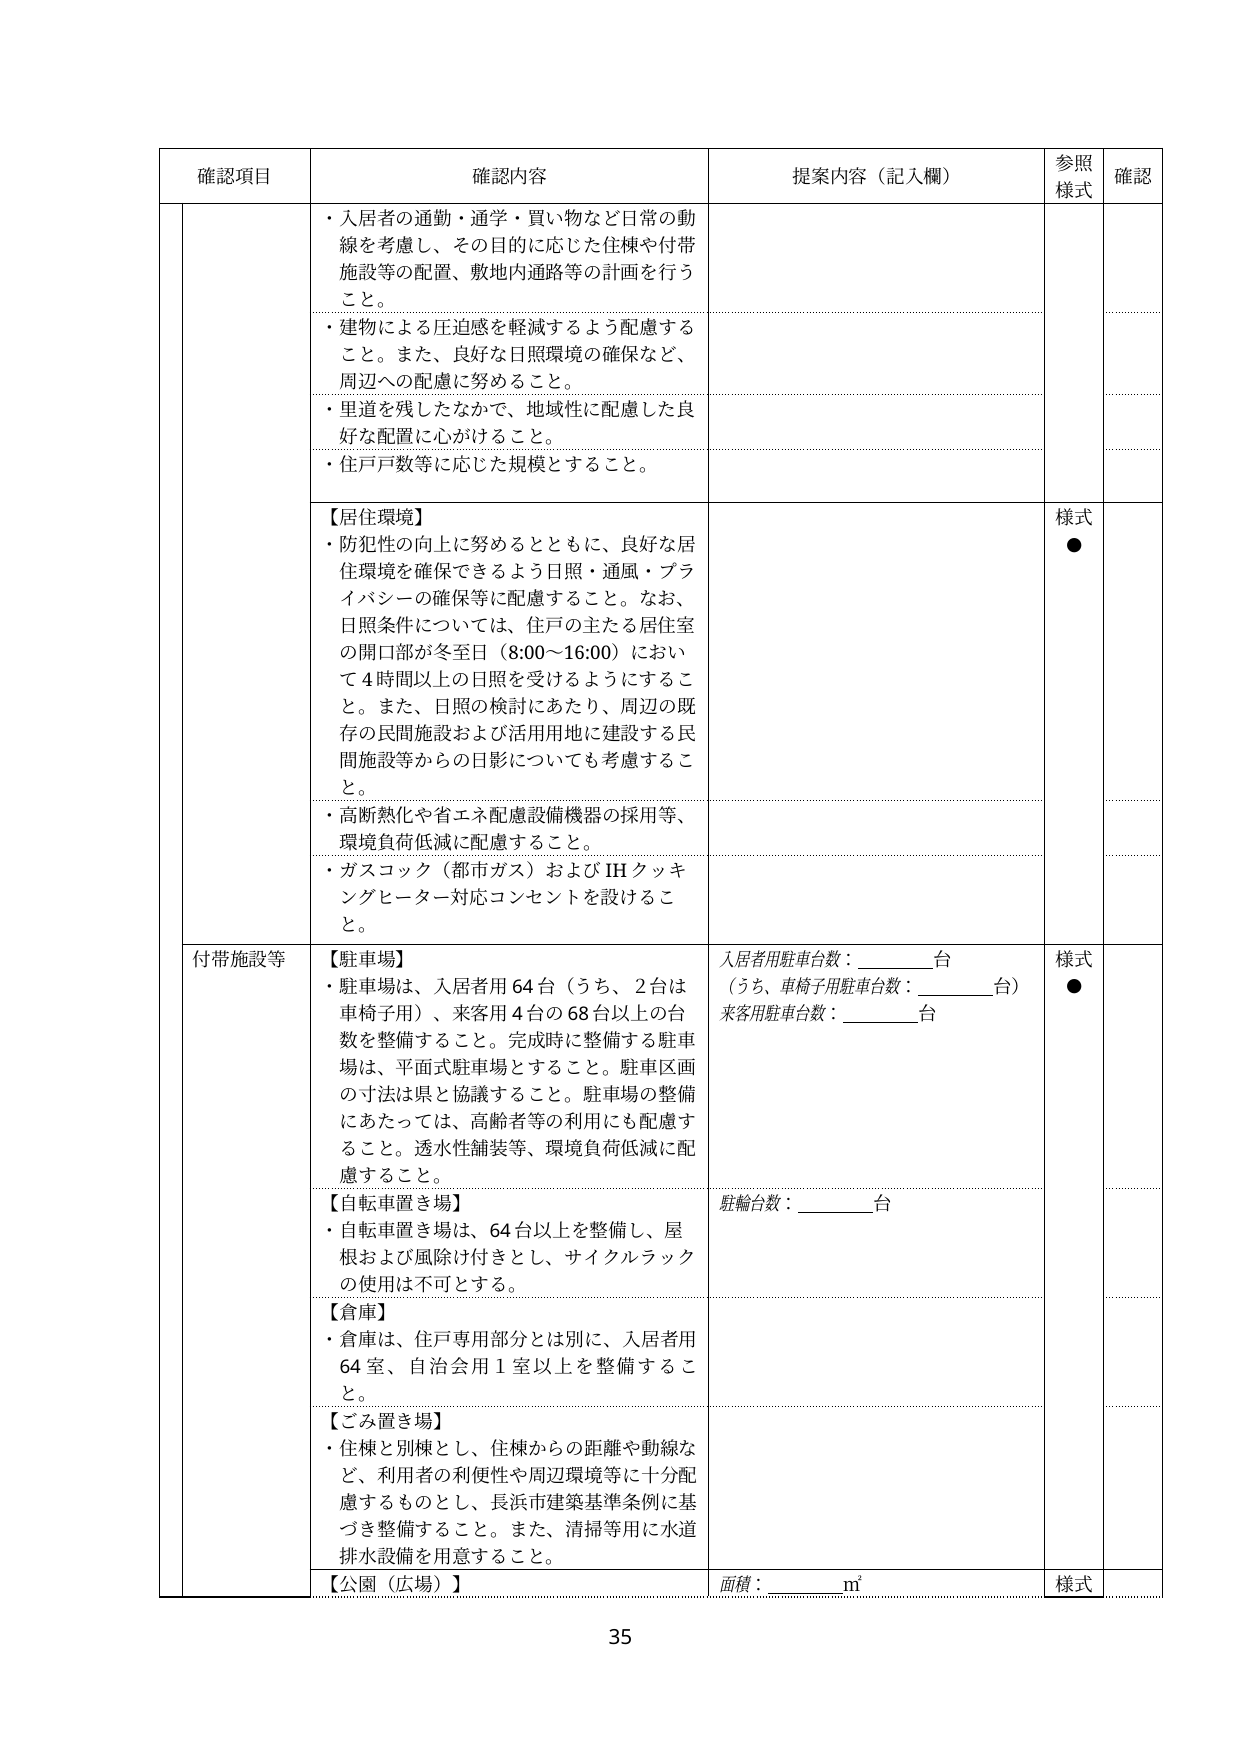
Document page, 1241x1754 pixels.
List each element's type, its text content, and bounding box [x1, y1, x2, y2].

table_cell ・建物による圧迫感を軽減するよう配慮すること。また、良好な日照環境の確保など、周辺への配慮に努めること。 [311, 312, 708, 394]
table_cell [1104, 1188, 1162, 1297]
table_cell [1104, 800, 1162, 855]
table_cell [1104, 1297, 1162, 1406]
table_cell 様式 ● [1045, 945, 1103, 1568]
table_cell [1104, 855, 1162, 944]
table_cell [709, 394, 1044, 449]
table_cell [709, 449, 1044, 502]
table_cell ・高断熱化や省エネ配慮設備機器の採用等、環境負荷低減に配慮すること。 [311, 800, 708, 855]
table_cell [709, 204, 1044, 312]
table_cell [1104, 945, 1162, 1188]
table_cell [709, 1406, 1044, 1568]
table_cell [709, 503, 1044, 800]
table_cell 付帯施設等 [183, 945, 310, 1596]
table_cell [1104, 394, 1162, 449]
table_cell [311, 1570, 708, 1596]
table_cell 【自転車置き場】 ・自転車置き場は、64台以上を整備し、屋根および風除け付きとし、サイクルラックの使用は不可とする。 [311, 1188, 708, 1297]
table_header 確認内容 [311, 149, 708, 203]
table_cell [709, 855, 1044, 944]
table_cell ・ガスコック（都市ガス）およびIHクッキングヒーター対応コンセントを設けること。 [311, 855, 708, 944]
table_cell 【居住環境】 ・防犯性の向上に努めるとともに、良好な居住環境を確保できるよう日照・通風・プライバシーの確保等に配慮すること。なお、日照条件については、住戸の主たる居住室の開口部が冬至日（8:00～16:00）において4時間以上の日照を受けるようにすること。また、日照の検討にあたり、周辺の既存の民間施設および活用用地に建設する民間施設等からの日影についても考慮すること。 [311, 503, 708, 800]
table_cell [709, 312, 1044, 394]
table_cell 面積： ㎡ [709, 1570, 1044, 1596]
table_header 確認項目 [160, 149, 310, 203]
table_cell 駐輪台数： 台 [709, 1188, 1044, 1297]
table_cell 【倉庫】 ・倉庫は、住戸専用部分とは別に、入居者用64室、自治会用１室以上を整備すること。 [311, 1297, 708, 1406]
table_cell [709, 800, 1044, 855]
table_header 提案内容（記入欄） [709, 149, 1044, 203]
table_cell ・住戸戸数等に応じた規模とすること。 [311, 449, 708, 502]
table_cell [1104, 503, 1162, 800]
table_cell 様式 ● [1045, 1570, 1103, 1596]
table_cell [1104, 1570, 1162, 1596]
table_cell ・里道を残したなかで、地域性に配慮した良好な配置に心がけること。 [311, 394, 708, 449]
table_cell [709, 1297, 1044, 1406]
table_cell [1104, 312, 1162, 394]
table_cell [1104, 1406, 1162, 1568]
table_header 確認 [1104, 149, 1162, 203]
table_header 参照 様式 [1045, 149, 1103, 203]
table_cell 【駐車場】 ・駐車場は、入居者用64台（うち、２台は車椅子用）、来客用4台の68台以上の台数を整備すること。完成時に整備する駐車場は、平面式駐車場とすること。駐車区画の寸法は県と協議すること。駐車場の整備にあたっては、高齢者等の利用にも配慮すること。透水性舗装等、環境負荷低減に配慮すること。 [311, 945, 708, 1188]
table_cell 様式 ● [1045, 503, 1103, 944]
table_cell [1104, 449, 1162, 502]
table_cell 【ごみ置き場】 ・住棟と別棟とし、住棟からの距離や動線など、利用者の利便性や周辺環境等に十分配慮するものとし、長浜市建築基準条例に基づき整備すること。また、清掃等用に水道排水設備を用意すること。 [311, 1406, 708, 1568]
table_cell 入居者用駐車台数： 台 （うち、車椅子用駐車台数： 台） 来客用駐車台数： 台 [709, 945, 1044, 1188]
table_cell [1104, 204, 1162, 312]
table_cell ・入居者の通勤・通学・買い物など日常の動線を考慮し、その目的に応じた住棟や付帯施設等の配置、敷地内通路等の計画を行うこと。 [311, 204, 708, 312]
